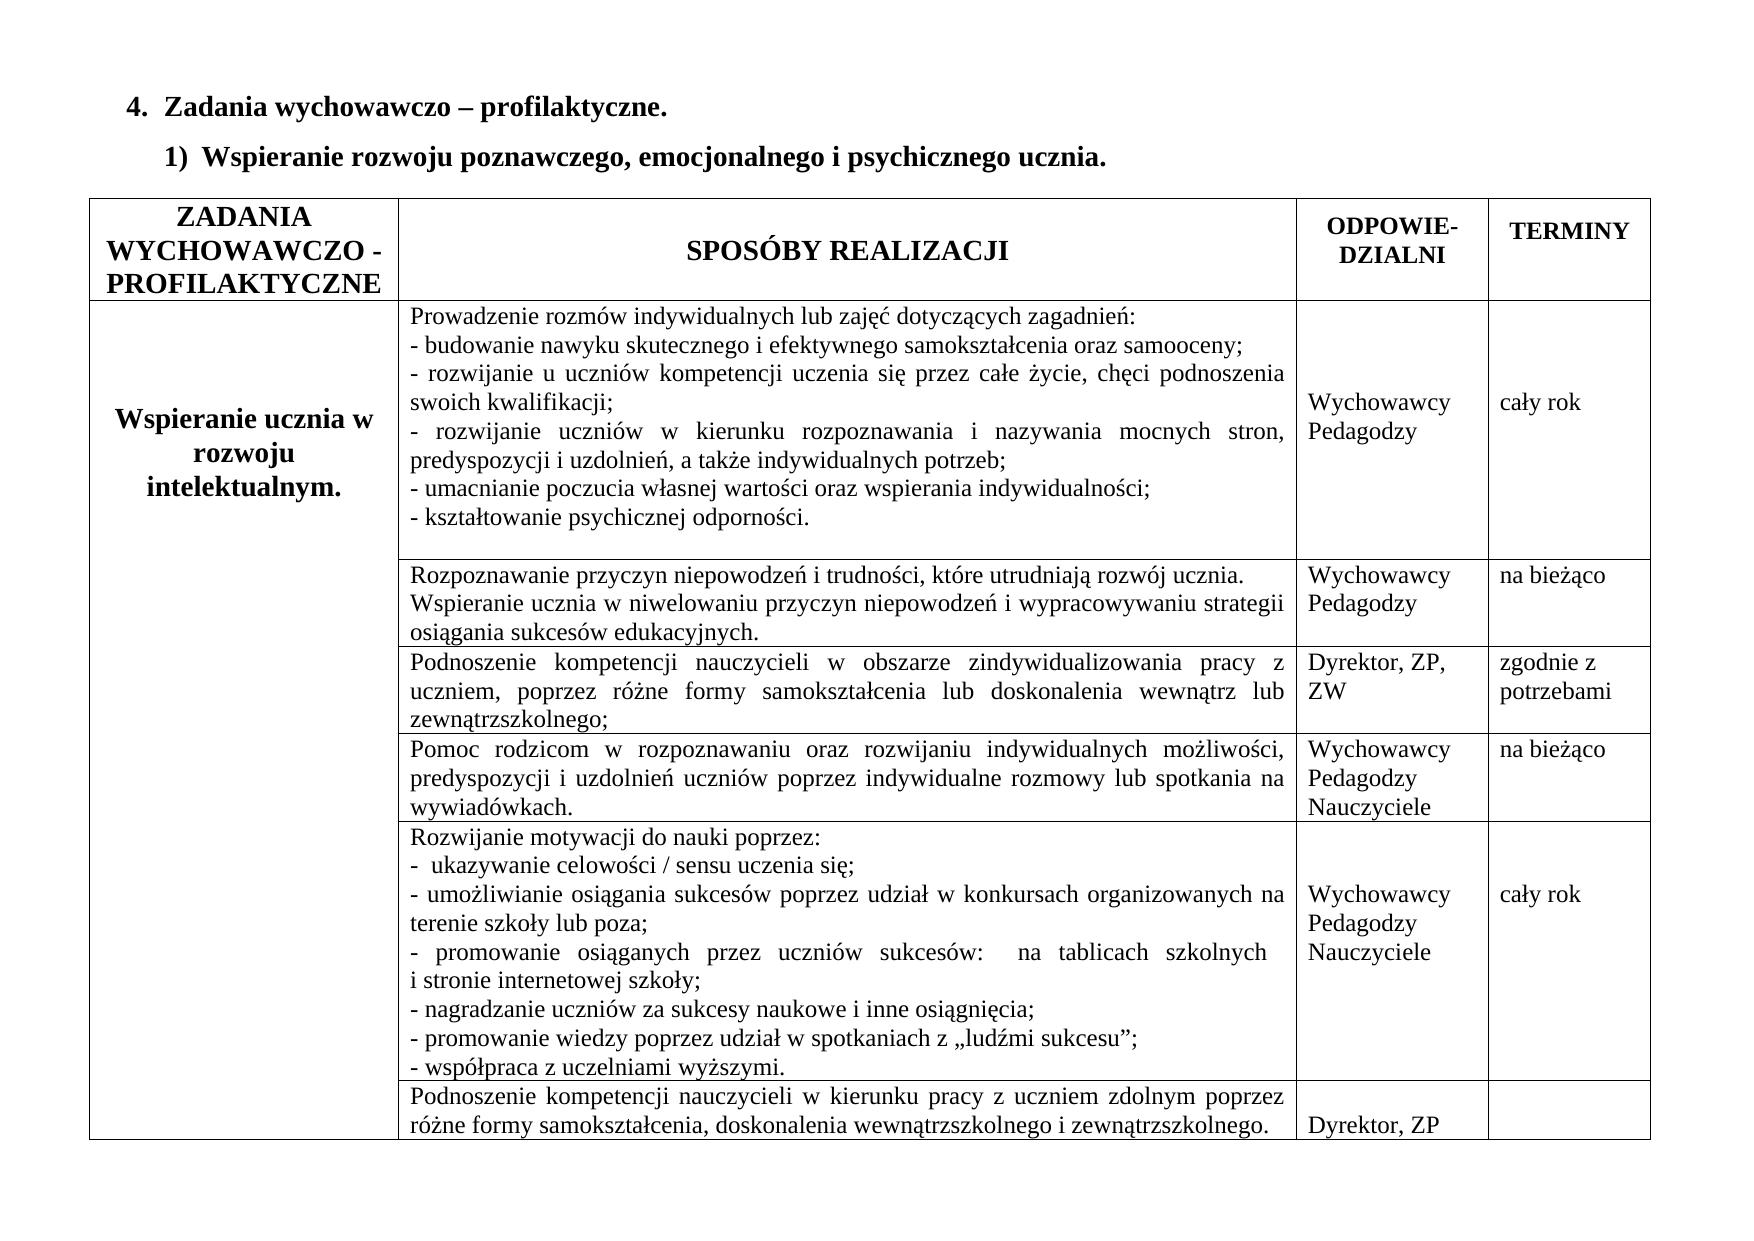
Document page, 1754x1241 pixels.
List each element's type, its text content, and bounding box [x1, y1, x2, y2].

list Zadania wychowawczo – profilaktyczne. [126, 89, 1665, 122]
table_cell cały rok [1489, 301, 1650, 559]
table_cell Wychowawcy Pedagodzy Nauczyciele [1297, 734, 1488, 821]
table_cell [1489, 1081, 1650, 1139]
table_cell zgodnie z potrzebami [1489, 647, 1650, 733]
table_cell Dyrektor, ZP, ZW [1297, 647, 1488, 733]
table_header ODPOWIE-DZIALNI [1297, 199, 1488, 300]
table_cell Podnoszenie kompetencji nauczycieli w obszarze zindywidualizowania pracy z uczniem, poprzez różne formy samokształcenia lub doskonalenia wewnątrz lub zewnątrzszkolnego; [399, 647, 1296, 733]
table_cell cały rok [1489, 822, 1650, 1080]
table_cell Wspieranie ucznia w rozwoju intelektualnym. [90, 301, 398, 1139]
table_cell Dyrektor, ZP [1297, 1081, 1488, 1139]
table_cell Wychowawcy Pedagodzy [1297, 301, 1488, 559]
table_cell Pomoc rodzicom w rozpoznawaniu oraz rozwijaniu indywidualnych możliwości, predyspozycji i uzdolnień uczniów poprzez indywidualne rozmowy lub spotkania na wywiadówkach. [399, 734, 1296, 821]
table_cell na bieżąco [1489, 560, 1650, 646]
table_header SPOSÓBY REALIZACJI [399, 199, 1296, 300]
table_header TERMINY [1489, 199, 1650, 300]
list Wspieranie rozwoju poznawczego, emocjonalnego i psychicznego ucznia. [164, 139, 1665, 172]
table_cell Rozpoznawanie przyczyn niepowodzeń i trudności, które utrudniają rozwój ucznia. Wspieranie ucznia w niwelowaniu przyczyn niepowodzeń i wypracowywaniu strategii osiągania sukcesów edukacyjnych. [399, 560, 1296, 646]
table_cell Rozwijanie motywacji do nauki poprzez: - ukazywanie celowości / sensu uczenia się; - umożliwianie osiągania sukcesów poprzez udział w konkursach organizowanych na terenie szkoły lub poza; - promowanie osiąganych przez uczniów sukcesów: na tablicach szkolnych i stronie internetowej szkoły; - nagradzanie uczniów za sukcesy naukowe i inne osiągnięcia; - promowanie wiedzy poprzez udział w spotkaniach z „ludźmi sukcesu”; - współpraca z uczelniami wyższymi. [399, 822, 1296, 1080]
table_cell Wychowawcy Pedagodzy Nauczyciele [1297, 822, 1488, 1080]
table_cell na bieżąco [1489, 734, 1650, 821]
table_cell Wychowawcy Pedagodzy [1297, 560, 1488, 646]
table_cell Podnoszenie kompetencji nauczycieli w kierunku pracy z uczniem zdolnym poprzez różne formy samokształcenia, doskonalenia wewnątrzszkolnego i zewnątrzszkolnego. [399, 1081, 1296, 1139]
table_cell Prowadzenie rozmów indywidualnych lub zajęć dotyczących zagadnień: - budowanie nawyku skutecznego i efektywnego samokształcenia oraz samooceny; - rozwijanie u uczniów kompetencji uczenia się przez całe życie, chęci podnoszenia swoich kwalifikacji; - rozwijanie uczniów w kierunku rozpoznawania i nazywania mocnych stron, predyspozycji i uzdolnień, a także indywidualnych potrzeb; - umacnianie poczucia własnej wartości oraz wspierania indywidualności; - kształtowanie psychicznej odporności. [399, 301, 1296, 559]
table_header ZADANIA WYCHOWAWCZO - PROFILAKTYCZNE [90, 199, 398, 300]
